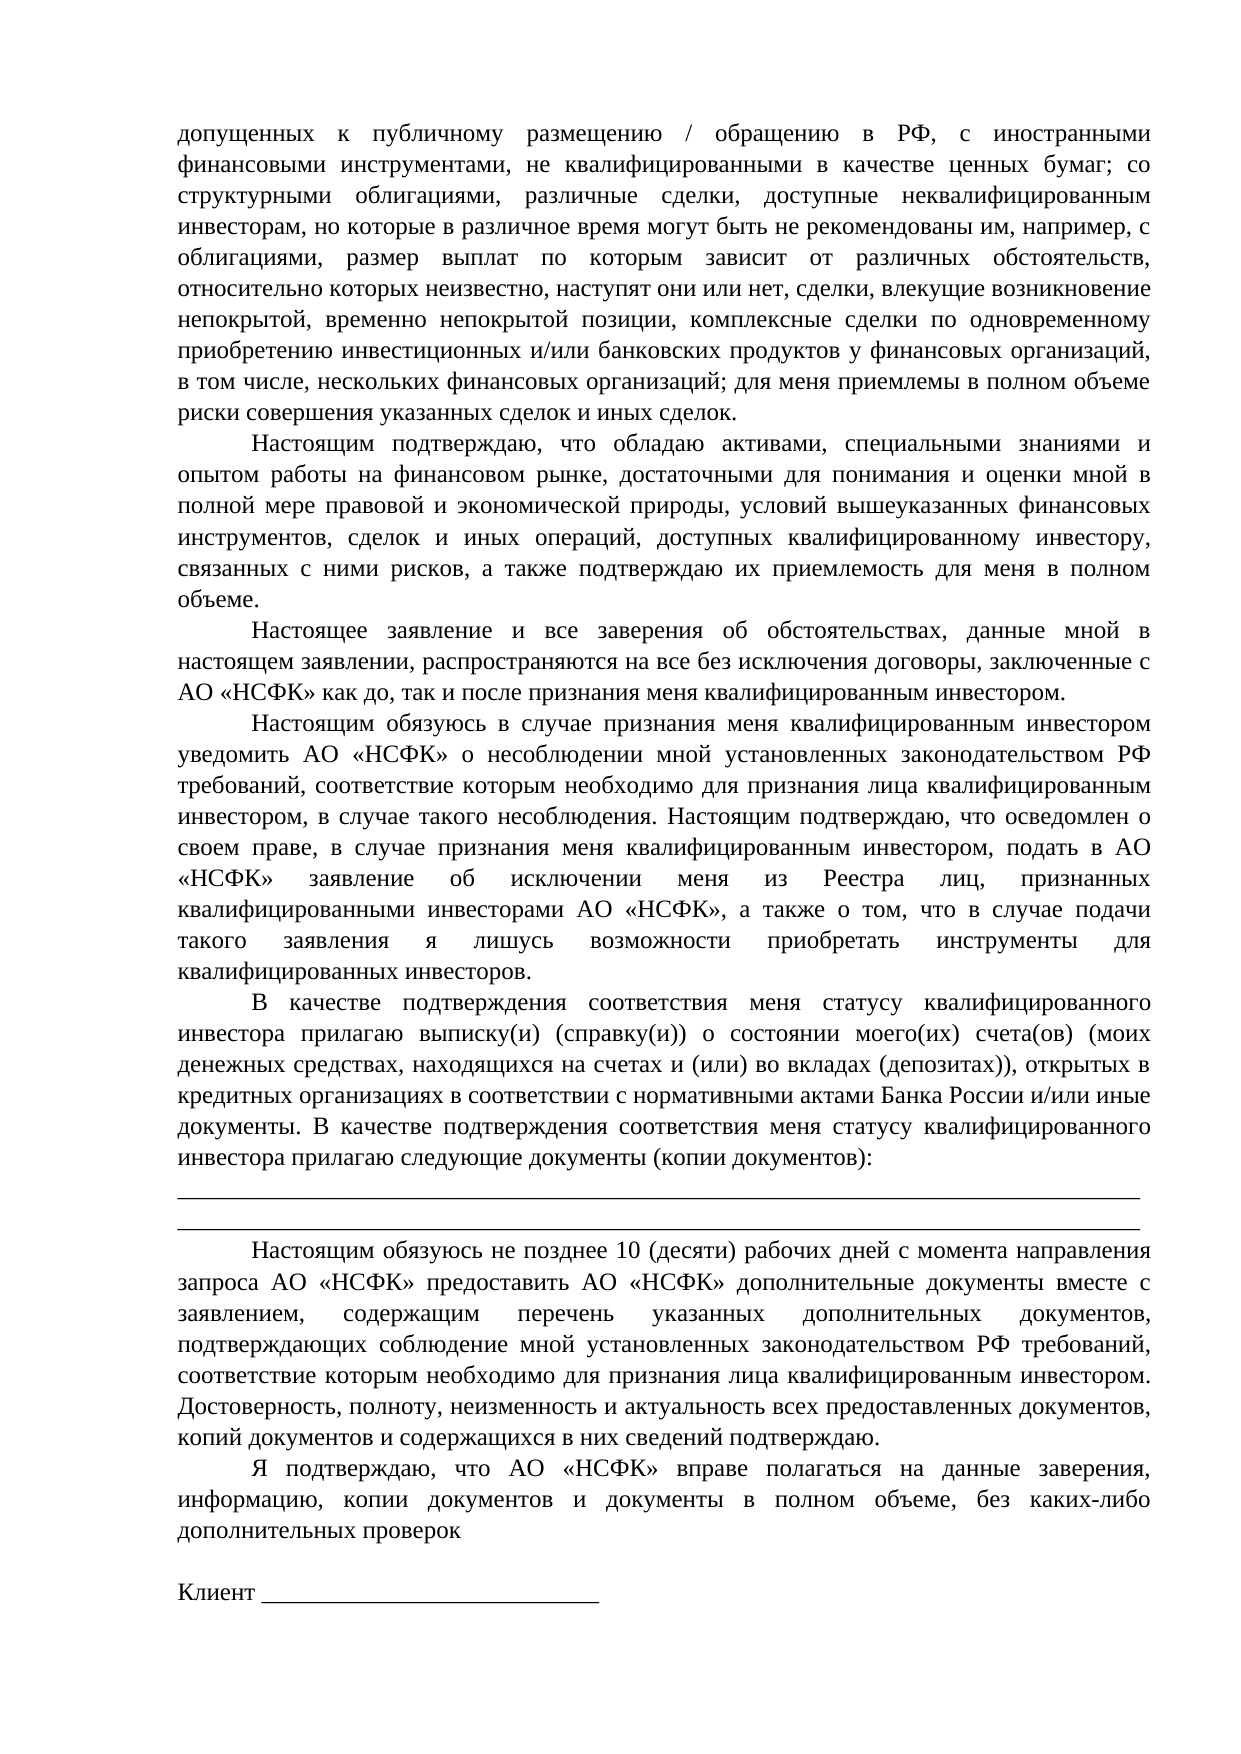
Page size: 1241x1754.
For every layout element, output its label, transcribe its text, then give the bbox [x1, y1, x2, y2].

text Настоящим обязуюсь не позднее 10 (десяти) рабочих дней с момента направления запроса АО «НСФК» предоставить АО «НСФК» дополнительные документы вместе с заявлением, содержащим перечень указанных дополнительных документов, подтверждающих соблюдение мной установленных законодательством РФ требований, соответствие которым необходимо для признания лица квалифицированным инвестором. Достоверность, полноту, неизменность и актуальность всех предоставленных документов, копий документов и содержащихся в них сведений подтверждаю. [177, 1236, 1152, 1451]
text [177, 118, 1152, 426]
text Настоящим подтверждаю, что обладаю активами, специальными знаниями и опытом работы на финансовом рынке, достаточными для понимания и оценки мной в полной мере правовой и экономической природы, условий вышеуказанных финансовых инструментов, сделок и иных операций, доступных квалифицированному инвестору, связанных с ними рисков, а также подтверждаю их приемлемость для меня в полном объеме. [177, 428, 1152, 612]
text Настоящее заявление и все заверения об обстоятельствах, данные мной в настоящем заявлении, распространяются на все без исключения договоры, заключенные с АО «НСФК» как до, так и после признания меня квалифицированным инвестором. [177, 615, 1152, 706]
text В качестве подтверждения соответствия меня статусу квалифицированного инвестора прилагаю выписку(и) (справку(и)) о состоянии моего(их) счета(ов) (моих денежных средствах, находящихся на счетах и (или) во вкладах (депозитах)), открытых в кредитных организациях в соответствии с нормативными актами Банка России и/или иные документы. В качестве подтверждения соответствия меня статусу квалифицированного инвестора прилагаю следующие документы (копии документов): [177, 987, 1152, 1171]
text Я подтверждаю, что АО «НСФК» вправе полагаться на данные заверения, информацию, копии документов и документы в полном объеме, без каких-либо дополнительных проверок [177, 1453, 1152, 1544]
text __________________________________________________________________________________________________________________________________________________________ [177, 1173, 1152, 1233]
text Настоящим обязуюсь в случае признания меня квалифицированным инвестором уведомить АО «НСФК» о несоблюдении мной установленных законодательством РФ требований, соответствие которым необходимо для признания лица квалифицированным инвестором, в случае такого несоблюдения. Настоящим подтверждаю, что осведомлен о своем праве, в случае признания меня квалифицированным инвестором, подать в АО «НСФК» заявление об исключении меня из Реестра лиц, признанных квалифицированными инвесторами АО «НСФК», а также о том, что в случае подачи такого заявления я лишусь возможности приобретать инструменты для квалифицированных инвесторов. [177, 708, 1152, 985]
text Клиент ___________________________ [177, 1577, 1152, 1606]
